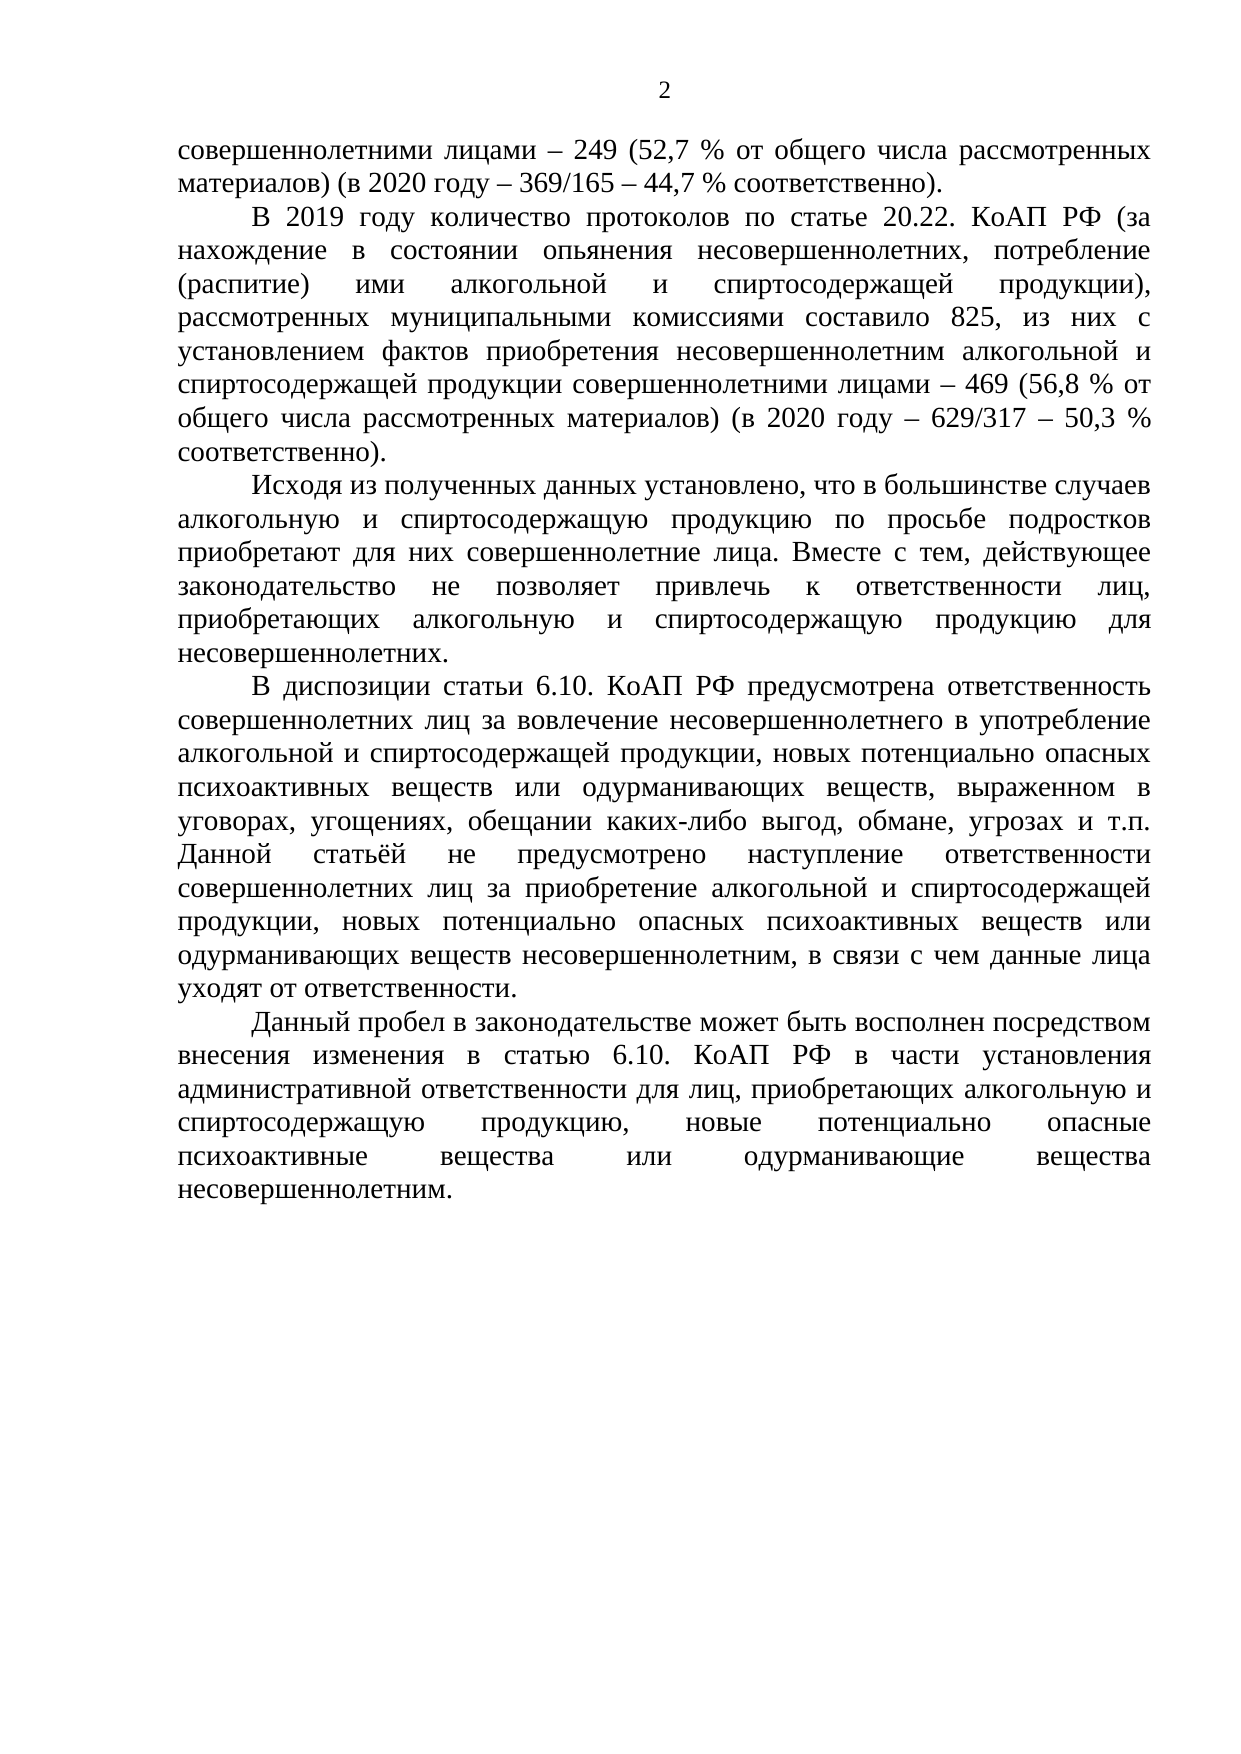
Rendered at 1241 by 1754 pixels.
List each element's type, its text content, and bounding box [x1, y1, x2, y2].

text В 2019 году количество протоколов по статье 20.22. КоАП РФ (за нахождение в состоянии опьянения несовершеннолетних, потребление (распитие) ими алкогольной и спиртосодержащей продукции), рассмотренных муниципальными комиссиями составило 825, из них с установлением фактов приобретения несовершеннолетним алкогольной и спиртосодержащей продукции совершеннолетними лицами – 469 (56,8 % от общего числа рассмотренных материалов) (в 2020 году – 629/317 – 50,3 % соответственно). [177, 199, 1152, 467]
text Данный пробел в законодательстве может быть восполнен посредством внесения изменения в статью 6.10. КоАП РФ в части установления административной ответственности для лиц, приобретающих алкогольную и спиртосодержащую продукцию, новые потенциально опасные психоактивные вещества или одурманивающие вещества несовершеннолетним. [177, 1004, 1152, 1205]
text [177, 132, 1152, 199]
text Исходя из полученных данных установлено, что в большинстве случаев алкогольную и спиртосодержащую продукцию по просьбе подростков приобретают для них совершеннолетние лица. Вместе с тем, действующее законодательство не позволяет привлечь к ответственности лиц, приобретающих алкогольную и спиртосодержащую продукцию для несовершеннолетних. [177, 467, 1152, 668]
text В диспозиции статьи 6.10. КоАП РФ предусмотрена ответственность совершеннолетних лиц за вовлечение несовершеннолетнего в употребление алкогольной и спиртосодержащей продукции, новых потенциально опасных психоактивных веществ или одурманивающих веществ, выраженном в уговорах, угощениях, обещании каких-либо выгод, обмане, угрозах и т.п. Данной статьёй не предусмотрено наступление ответственности совершеннолетних лиц за приобретение алкогольной и спиртосодержащей продукции, новых потенциально опасных психоактивных веществ или одурманивающих веществ несовершеннолетним, в связи с чем данные лица уходят от ответственности. [177, 668, 1152, 1004]
